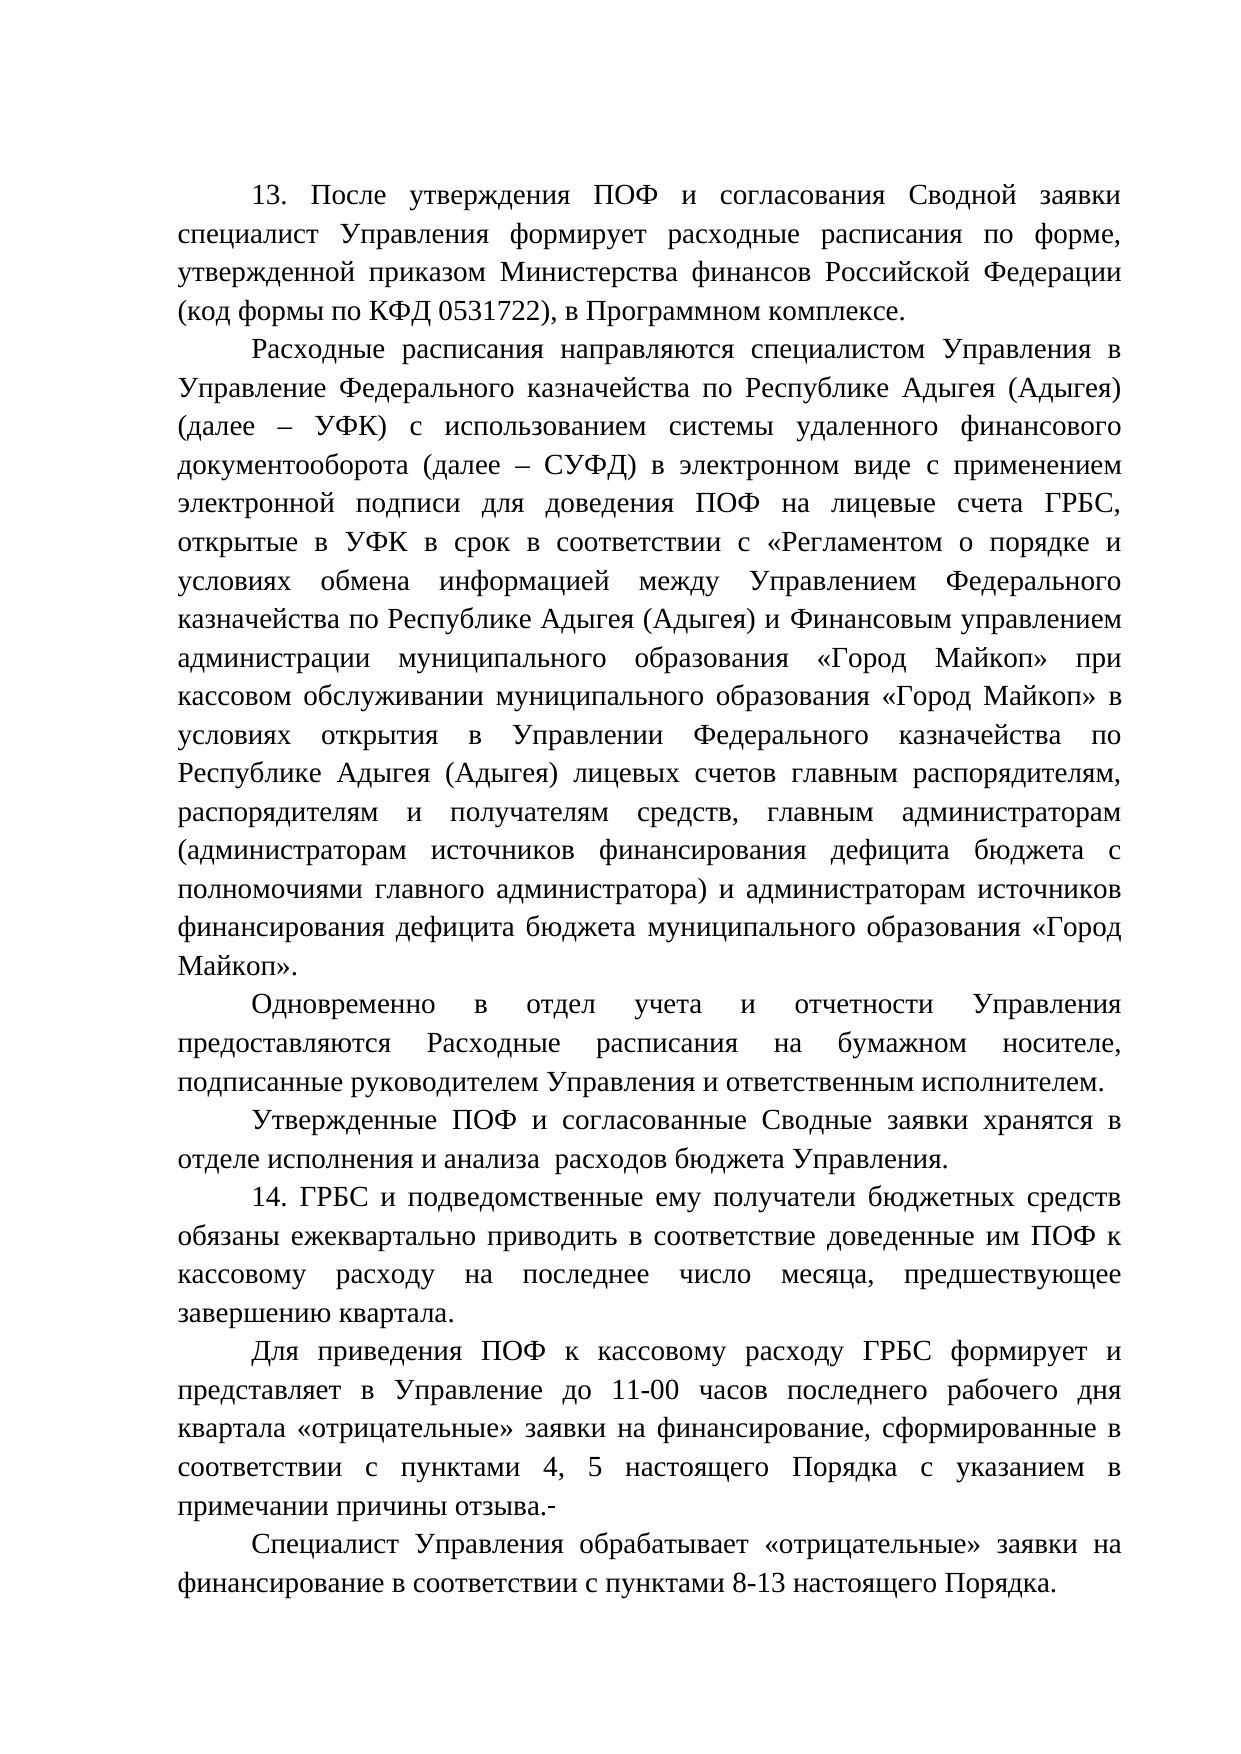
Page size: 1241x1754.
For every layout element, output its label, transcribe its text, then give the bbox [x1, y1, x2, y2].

text 13. После утверждения ПОФ и согласования Сводной заявки специалист Управления формирует расходные расписания по форме, утвержденной приказом Министерства финансов Российской Федерации (код формы по КФД 0531722), в Программном комплексе. [177, 177, 1122, 326]
text Одновременно в отдел учета и отчетности Управления предоставляются Расходные расписания на бумажном носителе, подписанные руководителем Управления и ответственным исполнителем. [177, 987, 1122, 1097]
text 14. ГРБС и подведомственные ему получатели бюджетных средств обязаны ежеквартально приводить в соответствие доведенные им ПОФ к кассовому расходу на последнее число месяца, предшествующее завершению квартала. [177, 1179, 1122, 1328]
text Утвержденные ПОФ и согласованные Сводные заявки хранятся в отделе исполнения и анализа расходов бюджета Управления. [177, 1102, 1122, 1174]
text Для приведения ПОФ к кассовому расходу ГРБС формирует и представляет в Управление до 11-00 часов последнего рабочего дня квартала «отрицательные» заявки на финансирование, сформированные в соответствии с пунктами 4, 5 настоящего Порядка с указанием в примечании причины отзыва. [177, 1333, 1122, 1521]
text Расходные расписания направляются специалистом Управления в Управление Федерального казначейства по Республике Адыгея (Адыгея) (далее – УФК) с использованием системы удаленного финансового документооборота (далее – СУФД) в электронном виде с применением электронной подписи для доведения ПОФ на лицевые счета ГРБС, открытые в УФК в срок в соответствии с «Регламентом о порядке и условиях обмена информацией между Управлением Федерального казначейства по Республике Адыгея (Адыгея) и Финансовым управлением администрации муниципального образования «Город Майкоп» при кассовом обслуживании муниципального образования «Город Майкоп» в условиях открытия в Управлении Федерального казначейства по Республике Адыгея (Адыгея) лицевых счетов главным распорядителям, распорядителям и получателям средств, главным администраторам (администраторам источников финансирования дефицита бюджета с полномочиями главного администратора) и администраторам источников финансирования дефицита бюджета муниципального образования «Город Майкоп». [177, 331, 1122, 982]
text Специалист Управления обрабатывает «отрицательные» заявки на финансирование в соответствии с пунктами 8-13 настоящего Порядка. [177, 1526, 1122, 1598]
